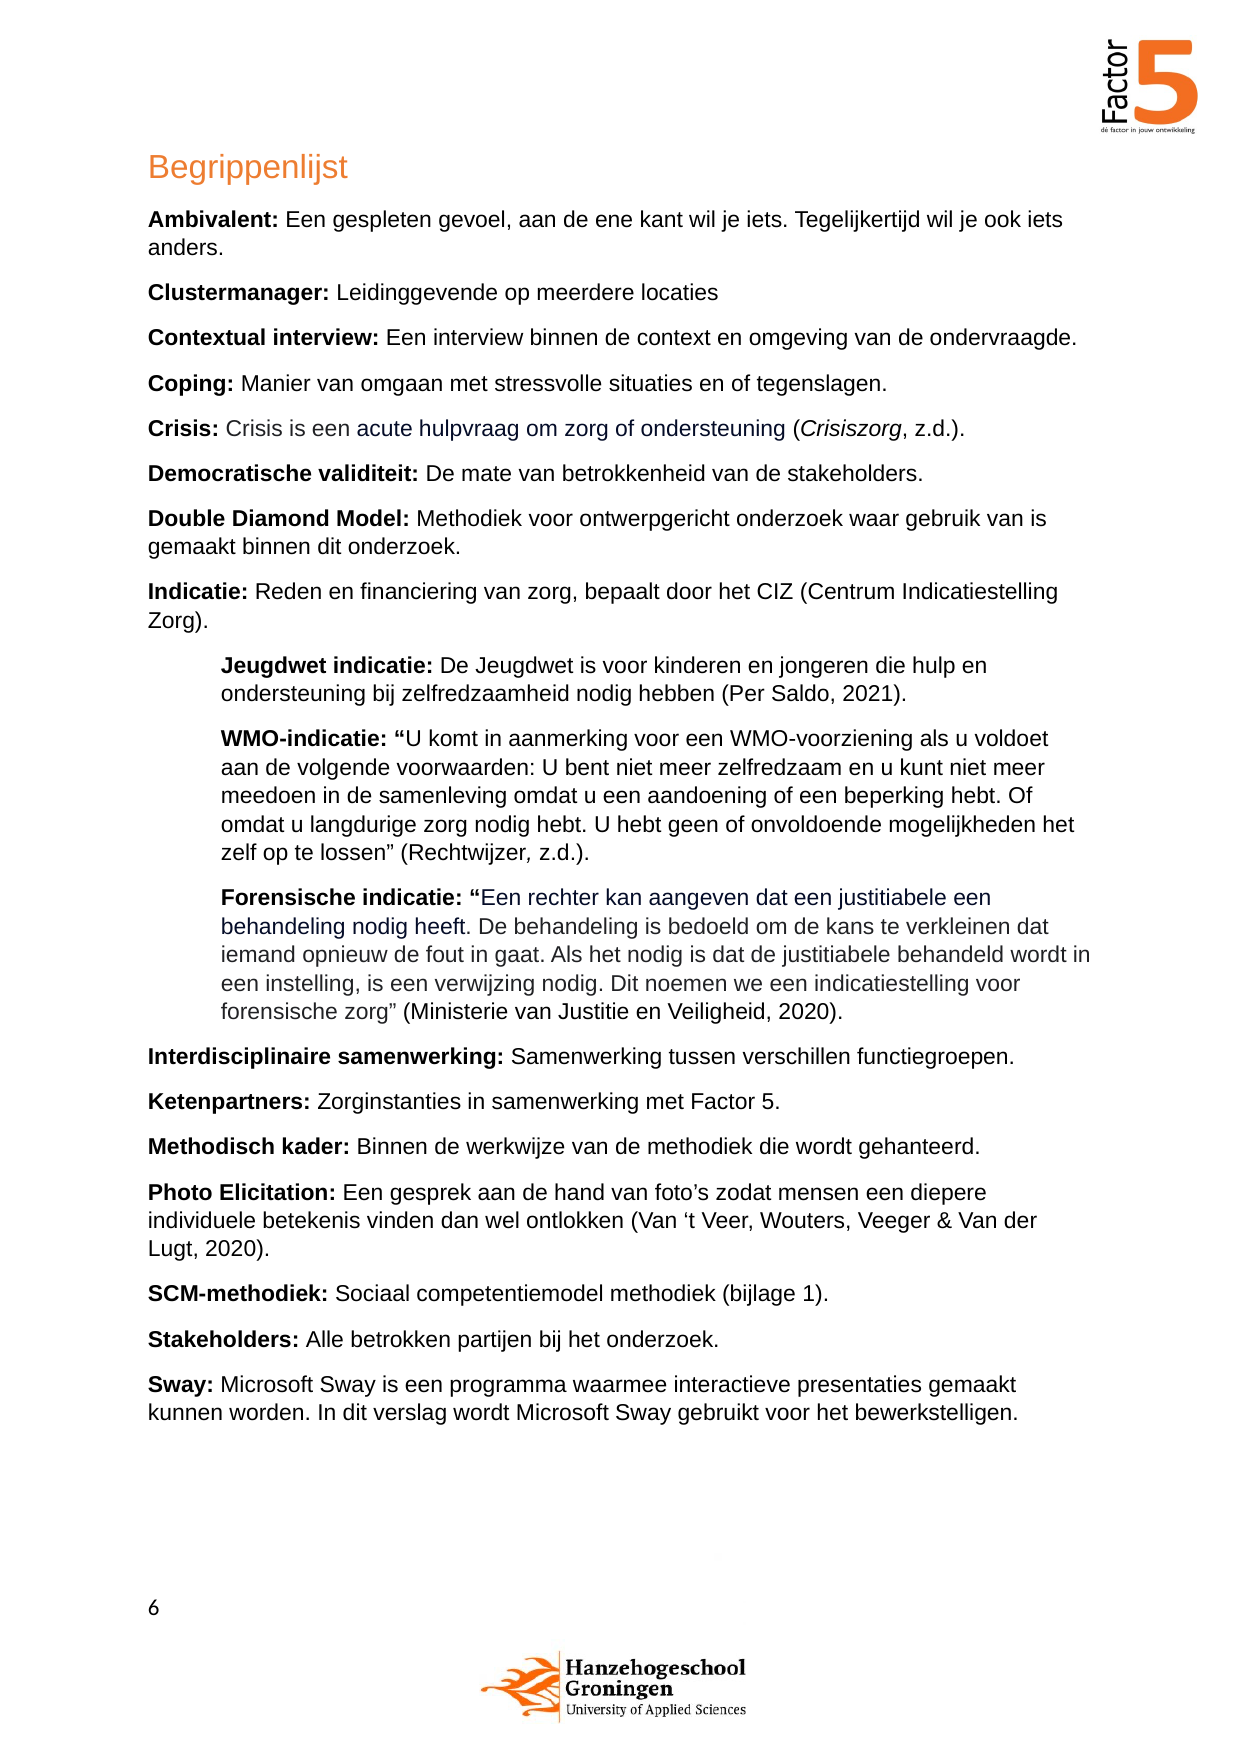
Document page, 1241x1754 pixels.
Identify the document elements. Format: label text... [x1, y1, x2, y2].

text Photo Elicitation: Een gesprek aan de hand van foto’s zodat mensen een diepere individuele betekenis vinden dan wel ontlokken (Van ‘t Veer, Wouters, Veeger & Van der Lugt, 2020). [148, 1178, 1093, 1262]
text Ketenpartners: Zorginstanties in samenwerking met Factor 5. [148, 1088, 1093, 1114]
text SCM-methodiek: Sociaal competentiemodel methodiek (bijlage 1). [148, 1280, 1093, 1307]
text Jeugdwet indicatie: De Jeugdwet is voor kinderen en jongeren die hulp en ondersteuning bij zelfredzaamheid nodig hebben (Per Saldo, 2021). [221, 652, 1093, 707]
text Indicatie: Reden en financiering van zorg, bepaalt door het CIZ (Centrum Indicatiestelling Zorg). [148, 578, 1093, 633]
text Contextual interview: Een interview binnen de context en omgeving van de ondervraagde. [148, 324, 1093, 351]
text Forensische indicatie: “Een rechter kan aangeven dat een justitiabele een behandeling nodig heeft. De behandeling is bedoeld om de kans te verkleinen dat iemand opnieuw de fout in gaat. Als het nodig is dat de justitiabele behandeld wordt in een instelling, is een verwijzing nodig. Dit noemen we een indicatiestelling voor forensische zorg” (Ministerie van Justitie en Veiligheid, 2020). [221, 884, 1093, 1024]
text Interdisciplinaire samenwerking: Samenwerking tussen verschillen functiegroepen. [148, 1043, 1093, 1069]
text Stakeholders: Alle betrokken partijen bij het onderzoek. [148, 1326, 1093, 1352]
text Clustermanager: Leidinggevende op meerdere locaties [148, 279, 1093, 306]
picture [479, 1553, 746, 1754]
picture [1097, 35, 1198, 136]
text Crisis: Crisis is een acute hulpvraag om zorg of ondersteuning (Crisiszorg, z.d.). [148, 414, 1093, 441]
text Ambivalent: Een gespleten gevoel, aan de ene kant wil je iets. Tegelijkertijd wil je ook iets anders. [148, 206, 1093, 261]
text Begrippenlijst [148, 148, 1093, 186]
text WMO-indicatie: “U komt in aanmerking voor een WMO-voorziening als u voldoet aan de volgende voorwaarden: U bent niet meer zelfredzaam en u kunt niet meer meedoen in de samenleving omdat u een aandoening of een beperking hebt. Of omdat u langdurige zorg nodig hebt. U hebt geen of onvoldoende mogelijkheden het zelf op te lossen” (Rechtwijzer, z.d.). [221, 725, 1093, 866]
text Methodisch kader: Binnen de werkwijze van de methodiek die wordt gehanteerd. [148, 1133, 1093, 1160]
text Double Diamond Model: Methodiek voor ontwerpgericht onderzoek waar gebruik van is gemaakt binnen dit onderzoek. [148, 505, 1093, 559]
text Coping: Manier van omgaan met stressvolle situaties en of tegenslagen. [148, 369, 1093, 396]
text Democratische validiteit: De mate van betrokkenheid van de stakeholders. [148, 460, 1093, 486]
text Sway: Microsoft Sway is een programma waarmee interactieve presentaties gemaakt kunnen worden. In dit verslag wordt Microsoft Sway gebruikt voor het bewerkstelligen. [148, 1371, 1093, 1425]
